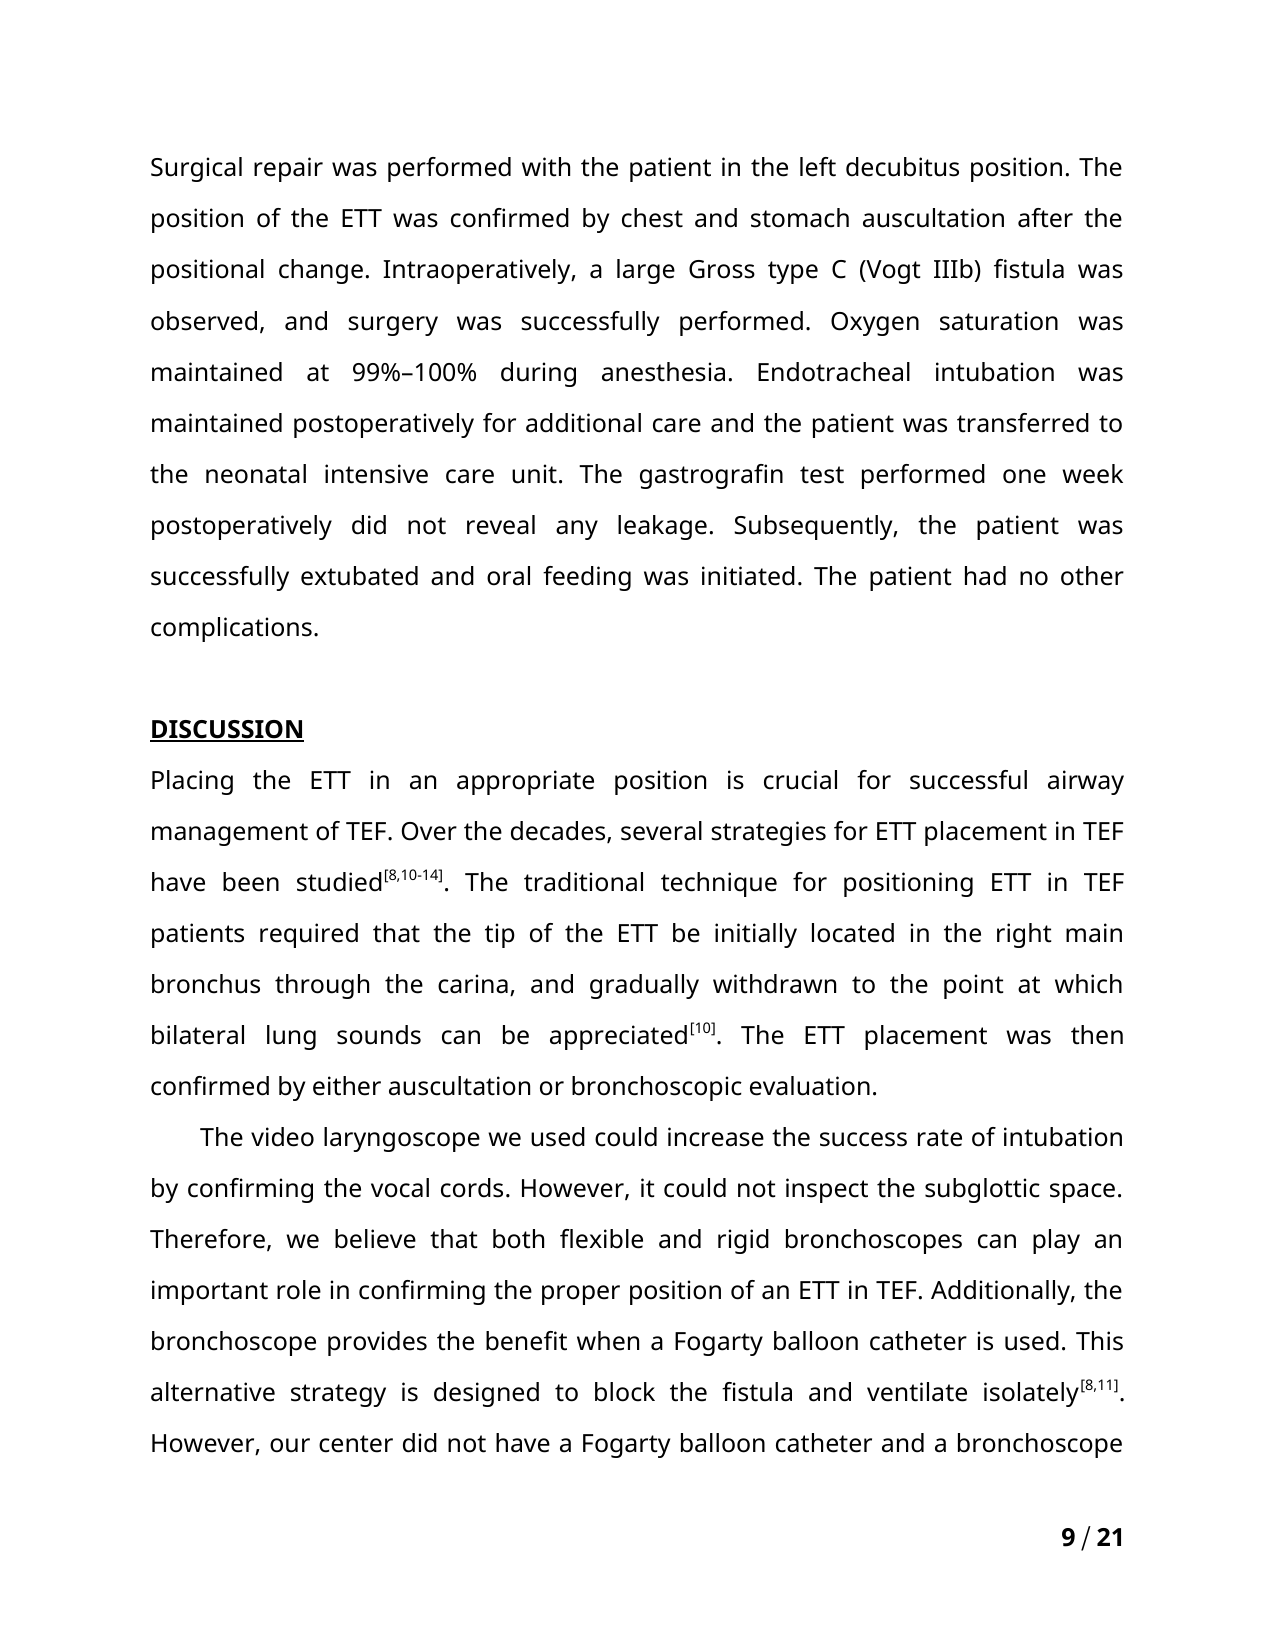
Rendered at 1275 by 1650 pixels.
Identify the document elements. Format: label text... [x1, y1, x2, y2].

text Placing the ETT in an appropriate position is crucial for successful airway management of TEF. Over the decades, several strategies for ETT placement in TEF have been studied[8,10-14]. The traditional technique for positioning ETT in TEF patients required that the tip of the ETT be initially located in the right main bronchus through the carina, and gradually withdrawn to the point at which bilateral lung sounds can be appreciated[10]. The ETT placement was then confirmed by either auscultation or bronchoscopic evaluation. [150, 762, 1125, 1103]
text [150, 1120, 1125, 1460]
text DISCUSSION [150, 711, 1125, 746]
text Surgical repair was performed with the patient in the left decubitus position. The position of the ETT was confirmed by chest and stomach auscultation after the positional change. Intraoperatively, a large Gross type C (Vogt IIIb) fistula was observed, and surgery was successfully performed. Oxygen saturation was maintained at 99%–100% during anesthesia. Endotracheal intubation was maintained postoperatively for additional care and the patient was transferred to the neonatal intensive care unit. The gastrografin test performed one week postoperatively did not reveal any leakage. Subsequently, the patient was successfully extubated and oral feeding was initiated. The patient had no other complications. [150, 150, 1125, 643]
